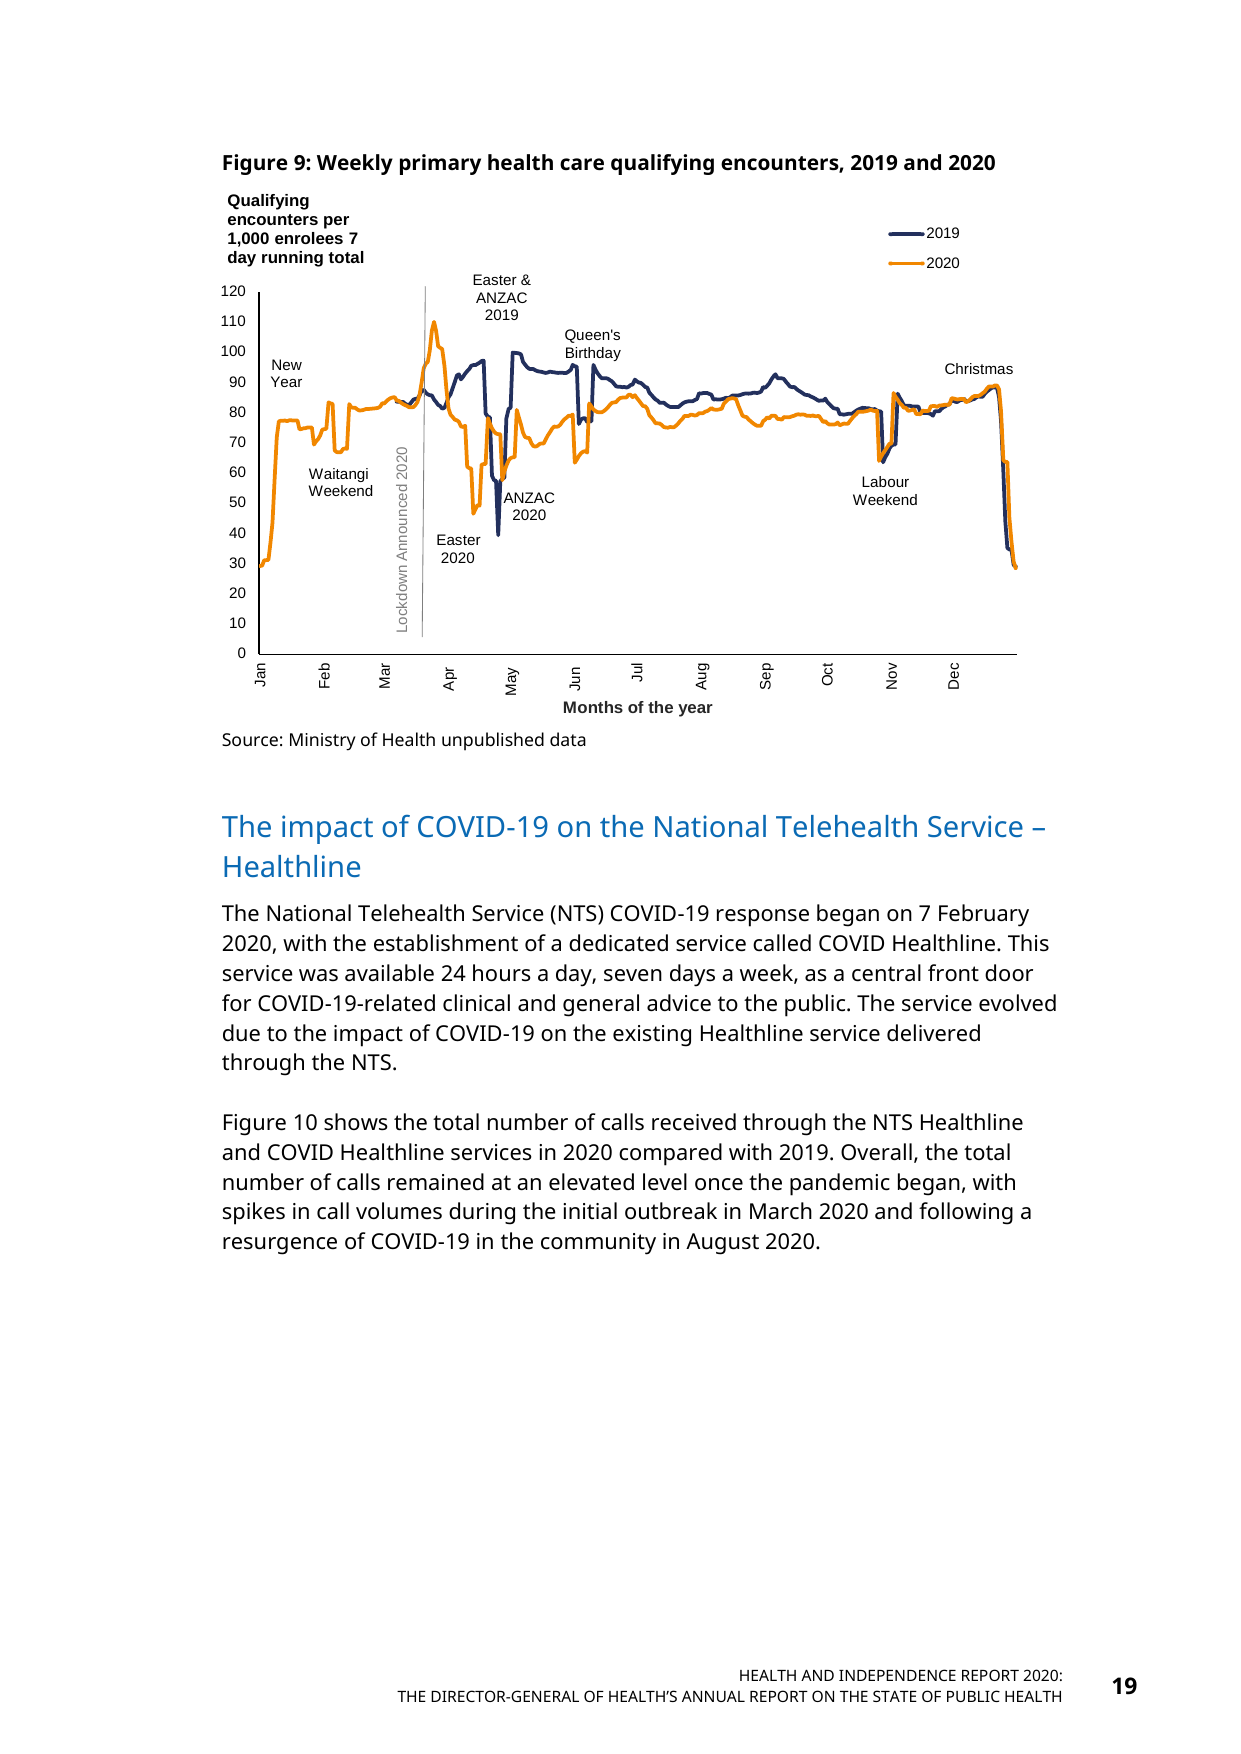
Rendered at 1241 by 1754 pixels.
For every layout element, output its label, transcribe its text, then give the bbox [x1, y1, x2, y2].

text Figure 9: Weekly primary health care qualifying encounters, 2019 and 2020 [222, 148, 1063, 176]
subtitle The impact of COVID-19 on the National Telehealth Service – Healthline [222, 806, 1063, 886]
text The National Telehealth Service (NTS) COVID-19 response began on 7 February 2020, with the establishment of a dedicated service called COVID Healthline. This service was available 24 hours a day, seven days a week, as a central front door for COVID-19-related clinical and general advice to the public. The service evolved due to the impact of COVID-19 on the existing Healthline service delivered through the NTS. [222, 898, 1063, 1077]
text Source: Ministry of Health unpublished data [222, 727, 1063, 752]
text Figure 10 shows the total number of calls received through the NTS Healthline and COVID Healthline services in 2020 compared with 2019. Overall, the total number of calls remained at an elevated level once the pandemic began, with spikes in call volumes during the initial outbreak in March 2020 and following a resurgence of COVID-19 in the community in August 2020. [222, 1107, 1063, 1256]
